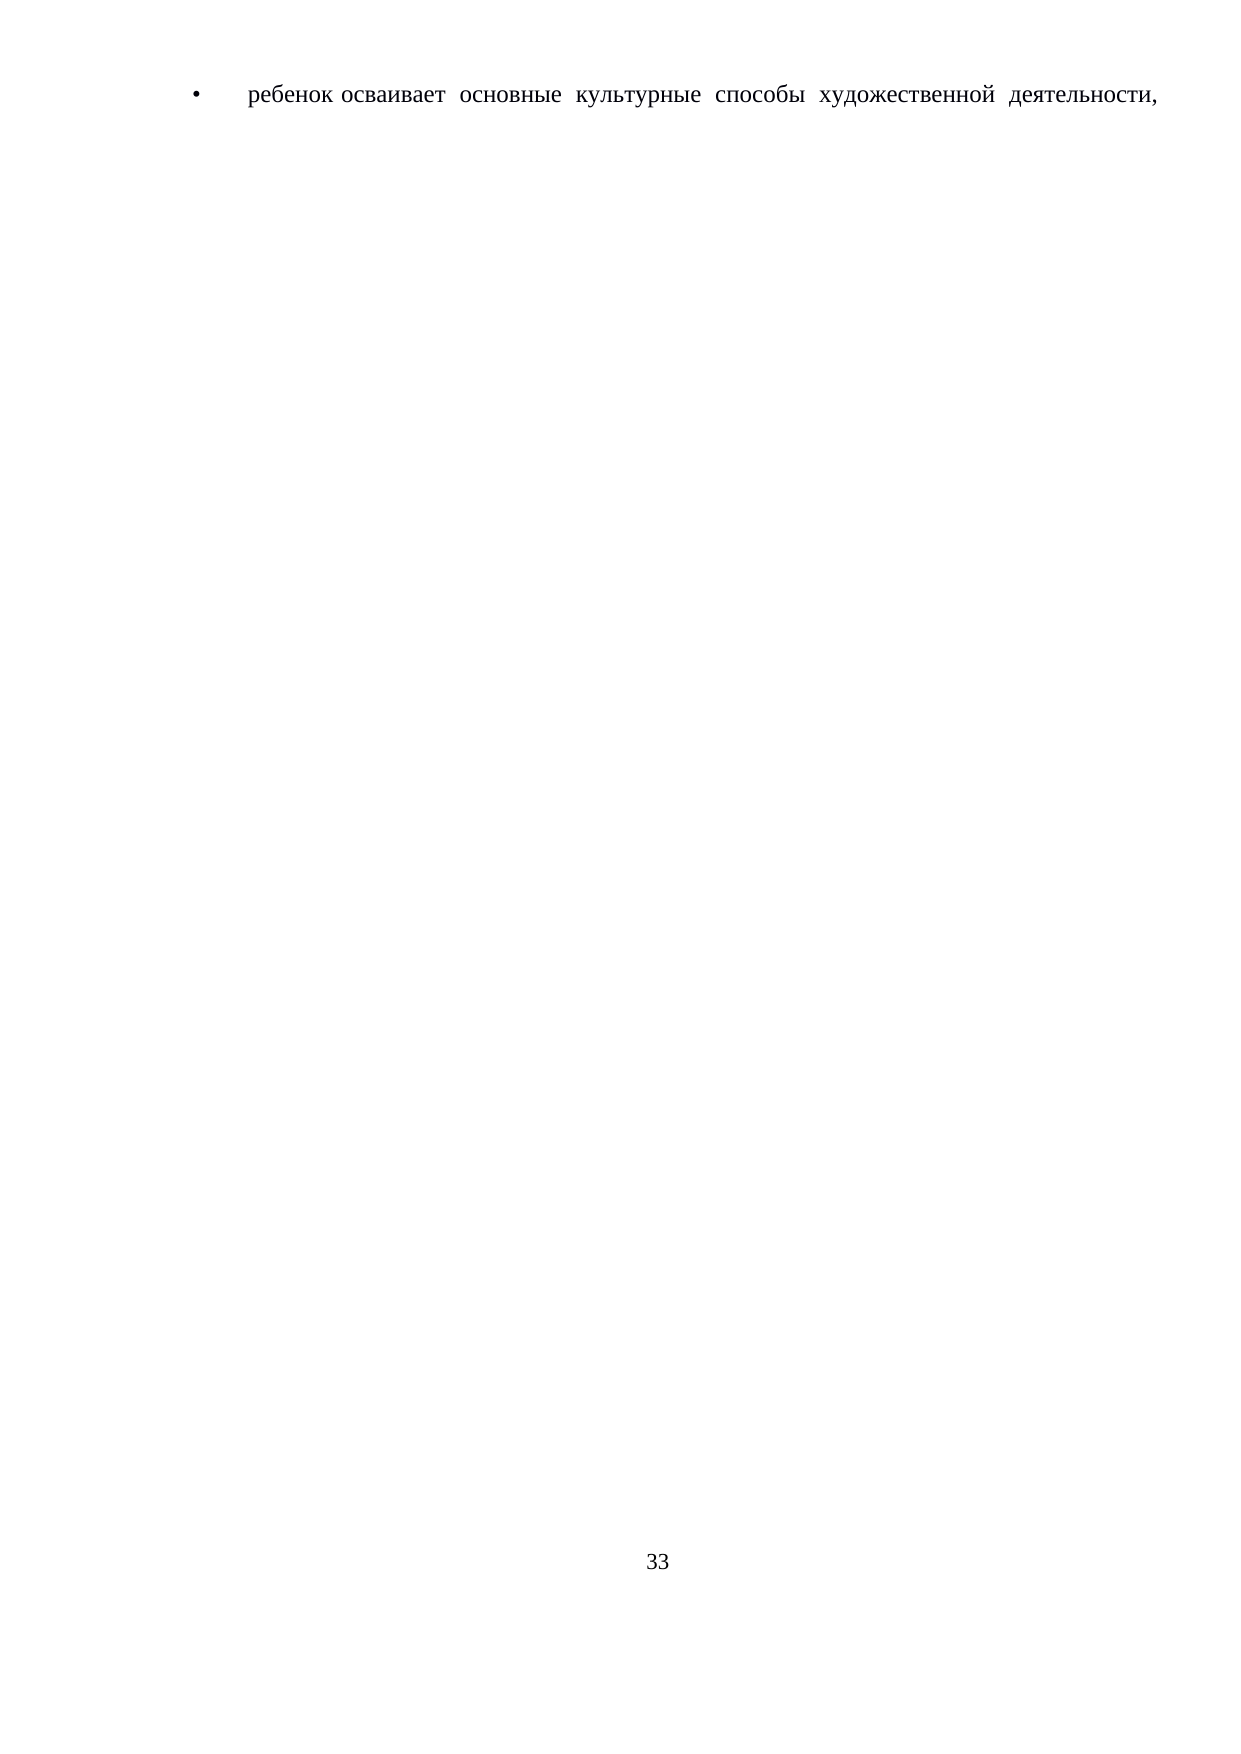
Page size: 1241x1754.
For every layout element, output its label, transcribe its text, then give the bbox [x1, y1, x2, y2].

list ребенок осваивает основные культурные способы художественной деятельности, [192, 79, 1238, 108]
